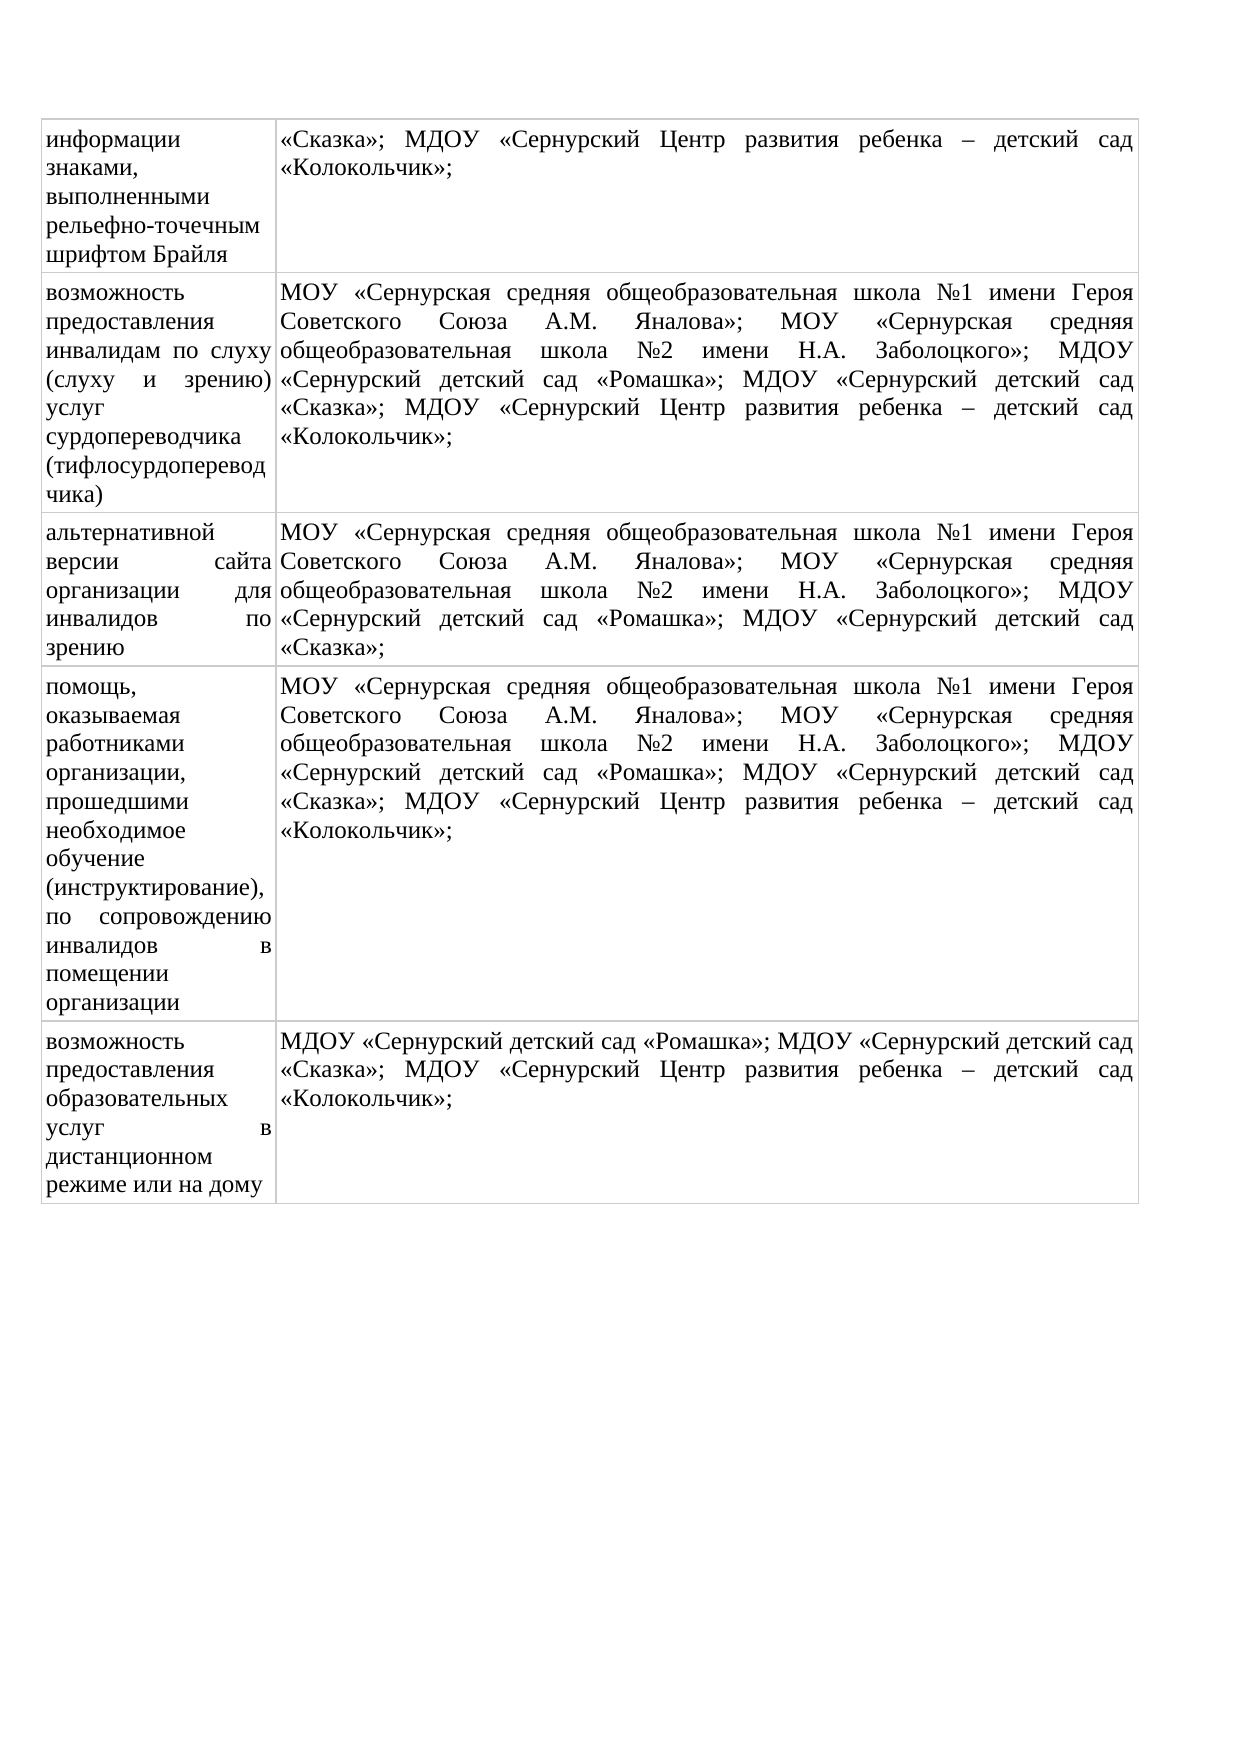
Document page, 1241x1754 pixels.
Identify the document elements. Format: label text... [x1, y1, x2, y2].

table_cell возможность предоставления инвалидам по слуху (слуху и зрению) услуг сурдопереводчика (тифлосурдопереводчика) [42, 273, 275, 512]
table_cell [42, 120, 275, 272]
table_cell возможность предоставления образовательных услуг в дистанционном режиме или на дому [42, 1022, 275, 1202]
table_cell МДОУ «Сернурский детский сад «Ромашка»; МДОУ «Сернурский детский сад «Сказка»; МДОУ «Сернурский Центр развития ребенка – детский сад «Колокольчик»; [277, 1022, 1138, 1202]
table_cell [277, 120, 1138, 272]
table_cell альтернативной версии сайта организации для инвалидов по зрению [42, 513, 275, 665]
table_cell МОУ «Сернурская средняя общеобразовательная школа №1 имени Героя Советского Союза А.М. Яналова»; МОУ «Сернурская средняя общеобразовательная школа №2 имени Н.А. Заболоцкого»; МДОУ «Сернурский детский сад «Ромашка»; МДОУ «Сернурский детский сад «Сказка»; [277, 513, 1138, 665]
table_cell помощь, оказываемая работниками организации, прошедшими необходимое обучение (инструктирование), по сопровождению инвалидов в помещении организации [42, 667, 275, 1020]
